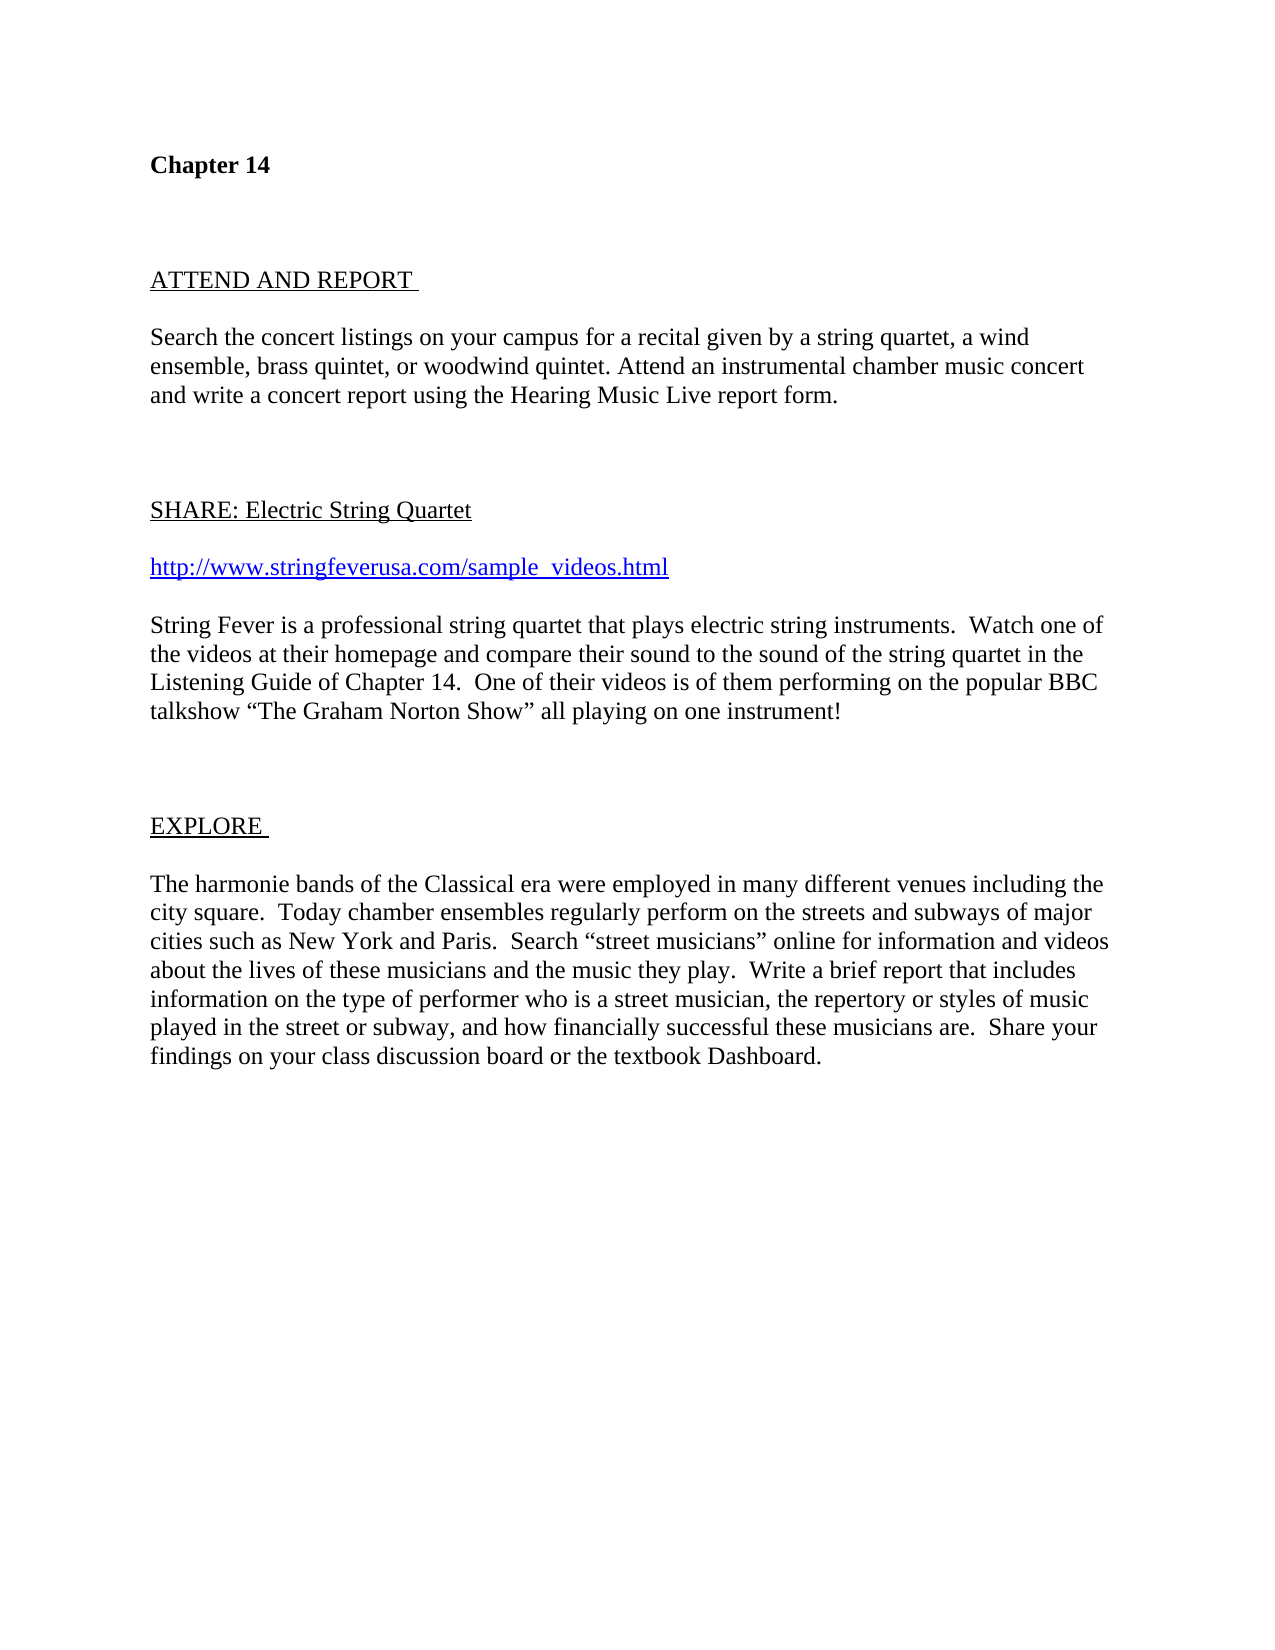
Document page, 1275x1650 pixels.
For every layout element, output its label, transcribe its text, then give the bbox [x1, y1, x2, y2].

text String Fever is a professional string quartet that plays electric string instruments. Watch one of the videos at their homepage and compare their sound to the sound of the string quartet in the Listening Guide of Chapter 14. One of their videos is of them performing on the popular BBC talkshow “The Graham Norton Show” all playing on one instrument! [150, 610, 1125, 725]
text Chapter 14 [150, 150, 1125, 179]
text Search the concert listings on your campus for a recital given by a string quartet, a wind ensemble, brass quintet, or woodwind quintet. Attend an instrumental chamber music concert and write a concert report using the Hearing Music Live report form. [150, 322, 1125, 409]
text EXPLORE [150, 811, 1125, 840]
text The harmonie bands of the Classical era were employed in many different venues including the city square. Today chamber ensembles regularly perform on the streets and subways of major cities such as New York and Paris. Search “street musicians” online for information and videos about the lives of these musicians and the music they play. Write a brief report that includes information on the type of performer who is a street musician, the repertory or styles of music played in the street or subway, and how financially successful these musicians are. Share your findings on your class discussion board or the textbook Dashboard. [150, 869, 1125, 1070]
text ATTEND AND REPORT [150, 265, 1125, 294]
text SHARE: Electric String Quartet [150, 495, 1125, 524]
text http://www.stringfeverusa.com/sample_videos.html [150, 552, 1125, 581]
